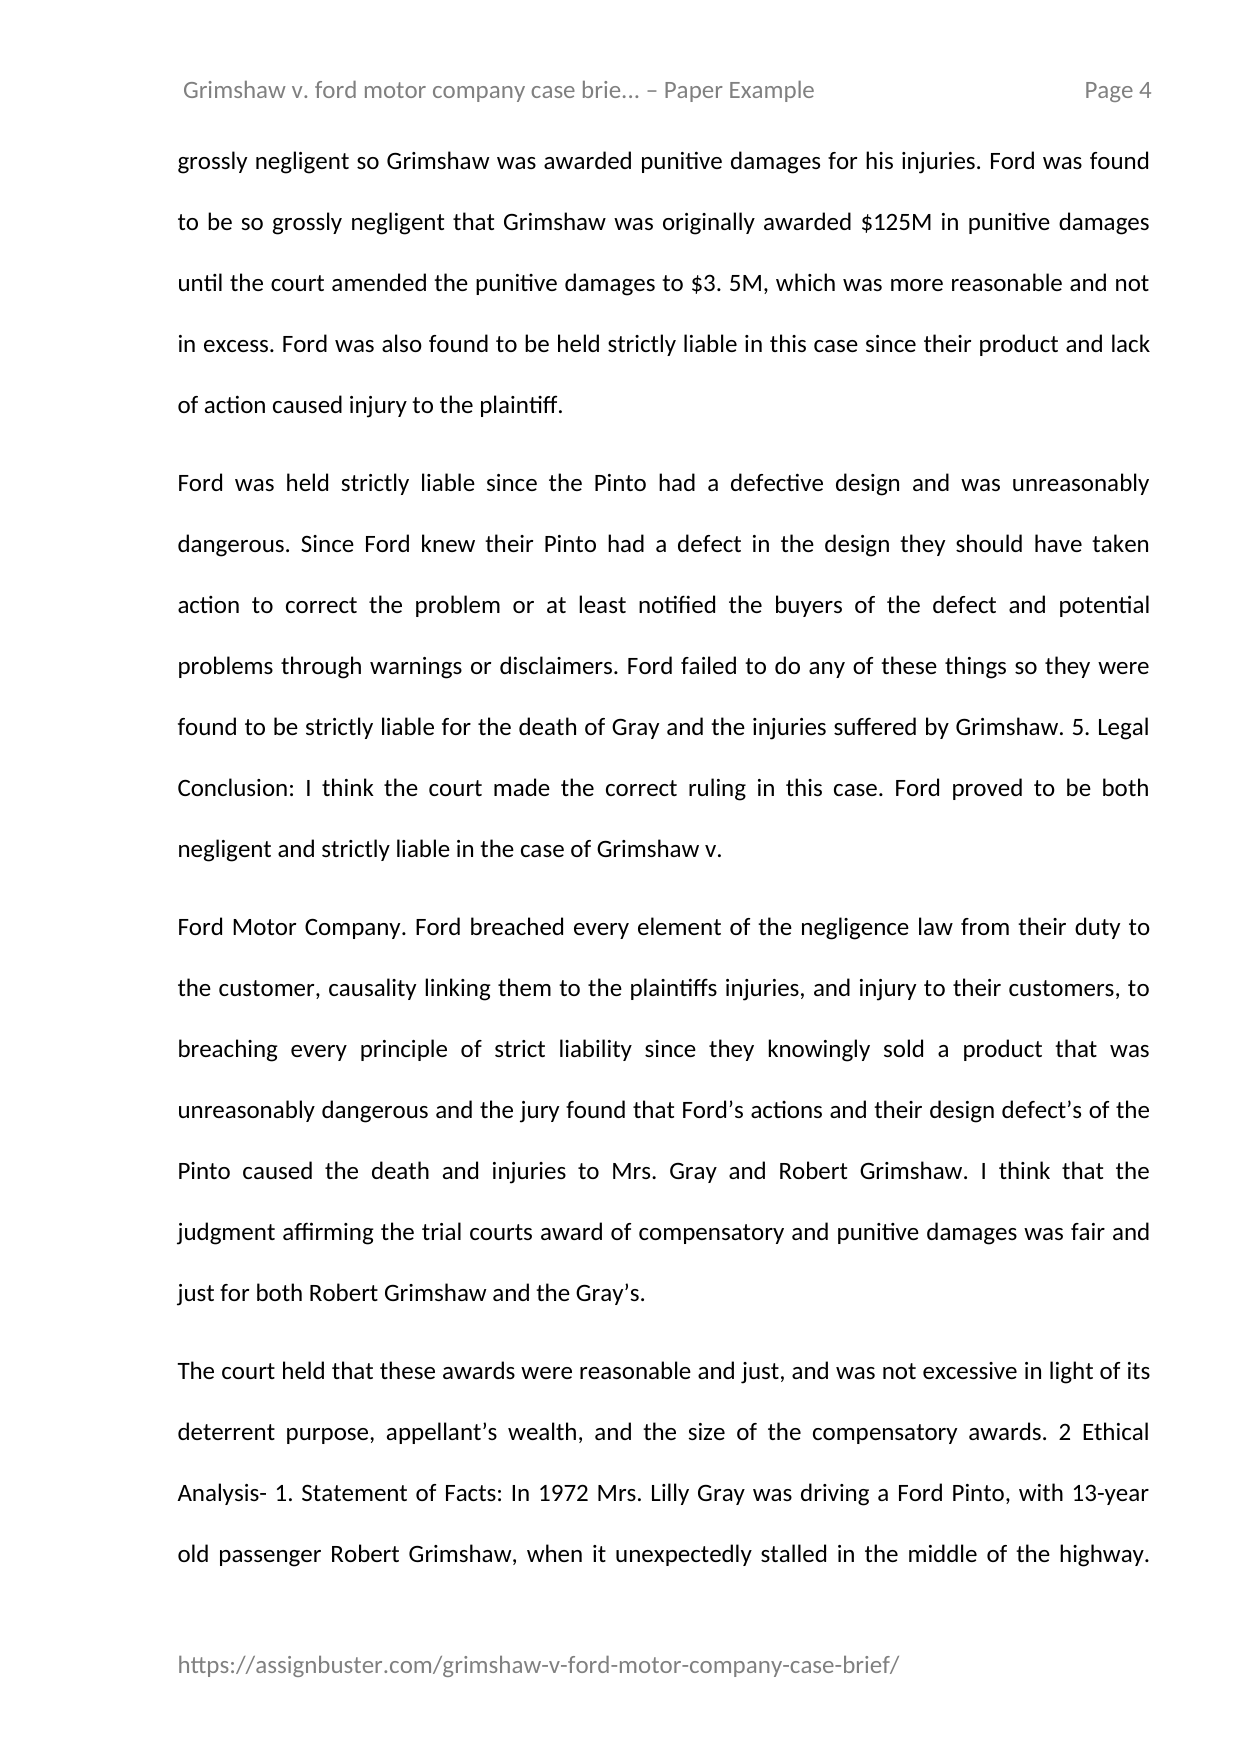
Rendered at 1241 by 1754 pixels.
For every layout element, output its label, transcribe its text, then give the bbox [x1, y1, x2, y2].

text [177, 145, 1152, 420]
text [177, 1355, 1152, 1568]
text Ford Motor Company. Ford breached every element of the negligence law from their duty to the customer, causality linking them to the plaintiffs injuries, and injury to their customers, to breaching every principle of strict liability since they knowingly sold a product that was unreasonably dangerous and the jury found that Ford’s actions and their design defect’s of the Pinto caused the death and injuries to Mrs. Gray and Robert Grimshaw. I think that the judgment affirming the trial courts award of compensatory and punitive damages was fair and just for both Robert Grimshaw and the Gray’s. [177, 911, 1152, 1308]
text Ford was held strictly liable since the Pinto had a defective design and was unreasonably dangerous. Since Ford knew their Pinto had a defect in the design they should have taken action to correct the problem or at least notified the buyers of the defect and potential problems through warnings or disclaimers. Ford failed to do any of these things so they were found to be strictly liable for the death of Gray and the injuries suffered by Grimshaw. 5. Legal Conclusion: I think the court made the correct ruling in this case. Ford proved to be both negligent and strictly liable in the case of Grimshaw v. [177, 467, 1152, 864]
